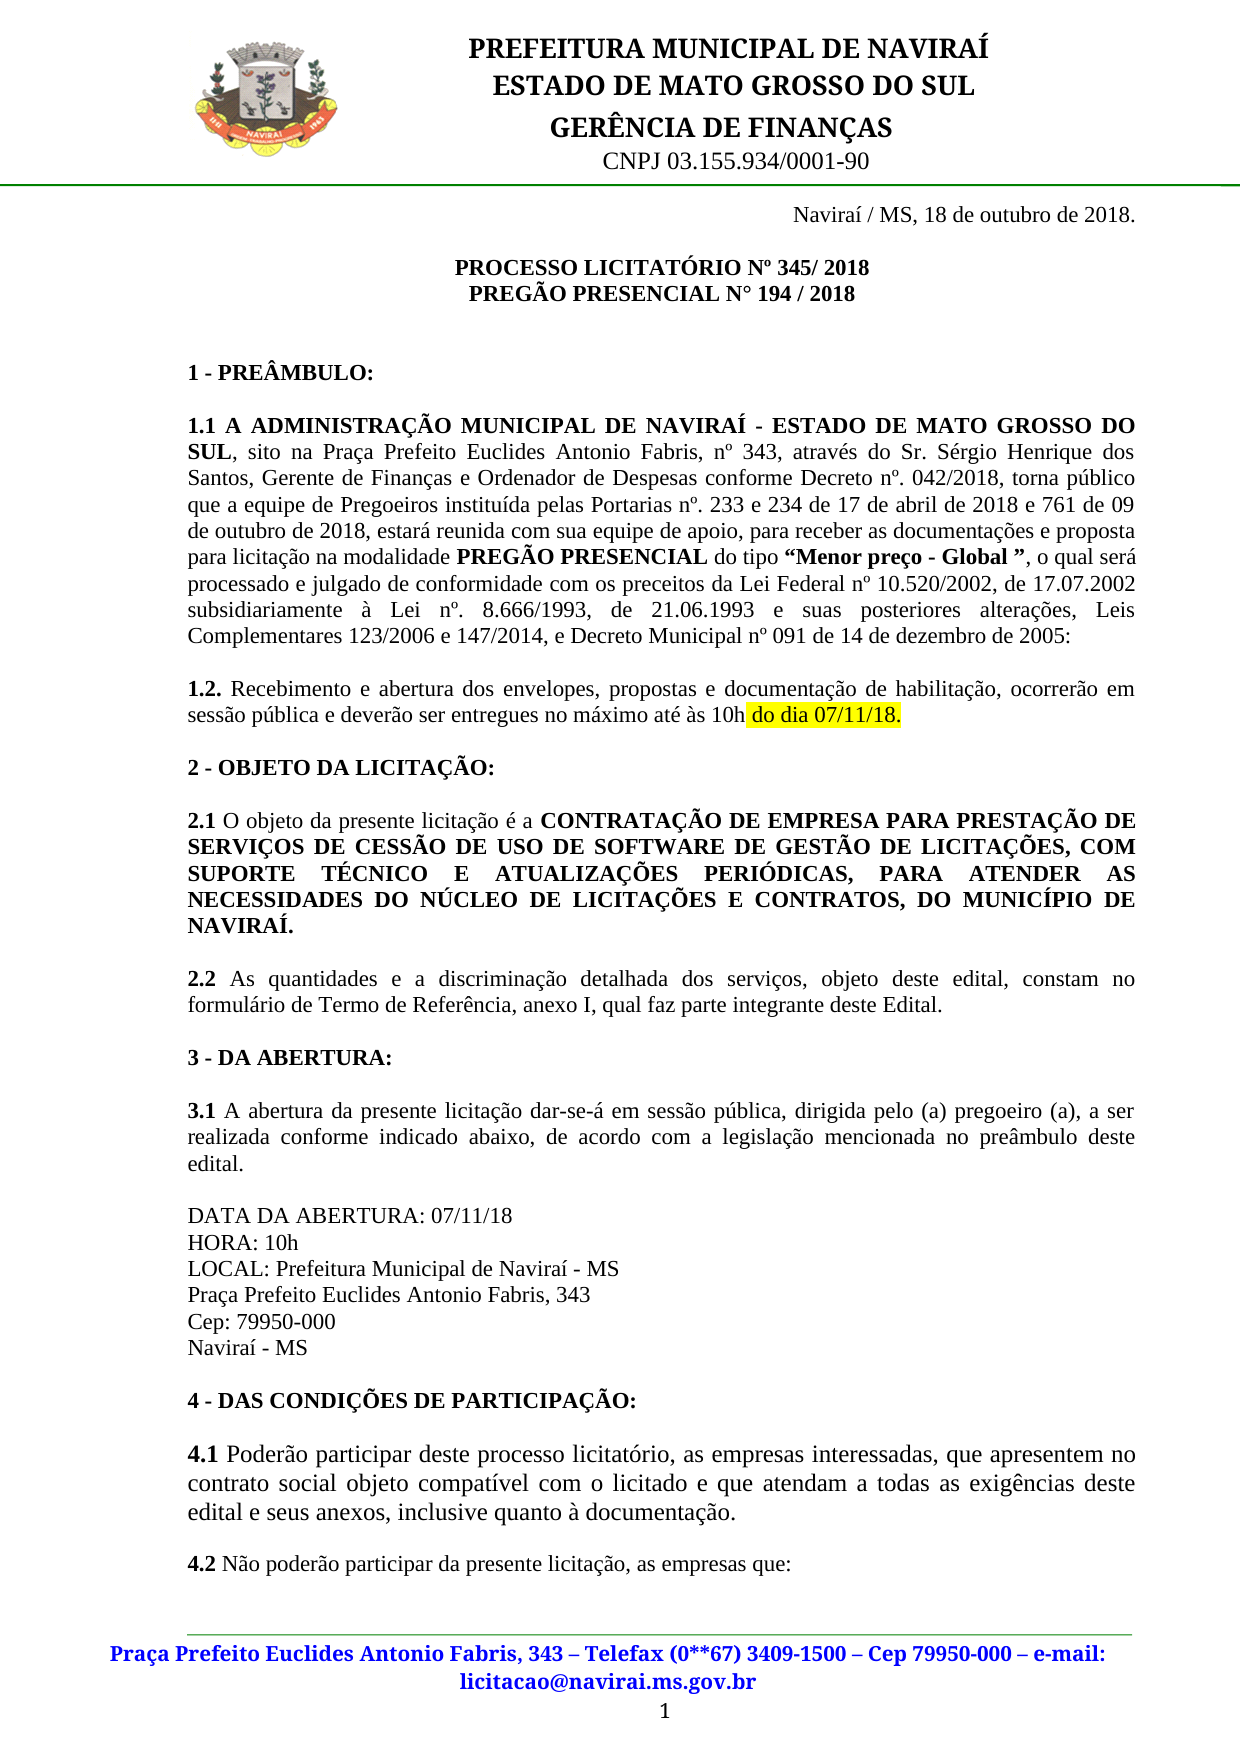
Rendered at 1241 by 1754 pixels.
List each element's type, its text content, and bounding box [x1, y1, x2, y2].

text 2.1 O objeto da presente licitação é a CONTRATAÇÃO DE EMPRESA PARA PRESTAÇÃO DE SERVIÇOS DE CESSÃO DE USO DE SOFTWARE DE GESTÃO DE LICITAÇÕES, COM SUPORTE TÉCNICO E ATUALIZAÇÕES PERIÓDICAS, PARA ATENDER AS NECESSIDADES DO NÚCLEO DE LICITAÇÕES E CONTRATOS, DO MUNICÍPIO DE NAVIRAÍ. [187, 807, 1137, 939]
text HORA: 10h [187, 1229, 1137, 1255]
text PREGÃO PRESENCIAL N° 194 / 2018 [187, 280, 1137, 306]
text Cep: 79950-000 [187, 1308, 1137, 1334]
text PROCESSO LICITATÓRIO Nº 345/ 2018 [187, 253, 1137, 280]
text 2 - OBJETO DA LICITAÇÃO: [187, 754, 1137, 781]
text DATA DA ABERTURA: 07/11/18 [187, 1202, 1137, 1229]
text 4.2 Não poderão participar da presente licitação, as empresas que: [187, 1550, 1137, 1576]
text 4.1 Poderão participar deste processo licitatório, as empresas interessadas, que apresentem no contrato social objeto compatível com o licitado e que atendam a todas as exigências deste edital e seus anexos, inclusive quanto à documentação. [187, 1439, 1137, 1526]
text Naviraí / MS, 18 de outubro de 2018. [187, 201, 1137, 227]
text LOCAL: Prefeitura Municipal de Naviraí - MS [187, 1255, 1137, 1281]
text 1.2. Recebimento e abertura dos envelopes, propostas e documentação de habilitação, ocorrerão em sessão pública e deverão ser entregues no máximo até às 10h do dia 07/11/18. [187, 675, 1137, 728]
text Praça Prefeito Euclides Antonio Fabris, 343 [187, 1281, 1137, 1308]
text 4 - DAS CONDIÇÕES DE PARTICIPAÇÃO: [187, 1387, 1137, 1413]
text 3 - DA ABERTURA: [187, 1044, 1137, 1071]
text Naviraí - MS [187, 1334, 1137, 1360]
text 2.2 As quantidades e a discriminação detalhada dos serviços, objeto deste edital, constam no formulário de Termo de Referência, anexo I, qual faz parte integrante deste Edital. [187, 965, 1137, 1018]
text 1 - PREÂMBULO: [187, 359, 1137, 385]
text abertura da presente licitação dar-se-á em sessão pública, dirigida pelo (a) pregoeiro (a), a ser realizada conforme indicado abaixo, de acordo com a legislação mencionada no preâmbulo deste edital. [187, 1097, 1137, 1176]
text ADMINISTRAÇÃO MUNICIPAL DE NAVIRAÍ - ESTADO DE MATO GROSSO DO SUL, sito na Praça Prefeito Euclides Antonio Fabris, nº 343, através do Sr. Sérgio Henrique dos Santos, Gerente de Finanças e Ordenador de Despesas conforme Decreto nº. 042/2018, torna público que a equipe de Pregoeiros instituída pelas Portarias nº. 233 e 234 de 17 de abril de 2018 e 761 de 09 de outubro de 2018, estará reunida com sua equipe de apoio, para receber as documentações e proposta para licitação na modalidade PREGÃO PRESENCIAL do tipo “Menor preço - Global ”, o qual será processado e julgado de conformidade com os preceitos da Lei Federal nº 10.520/2002, de 17.07.2002 subsidiariamente à Lei nº. 8.666/1993, de 21.06.1993 e suas posteriores alterações, Leis Complementares 123/2006 e 147/2014, e Decreto Municipal nº 091 de 14 de dezembro de 2005: [187, 412, 1137, 649]
